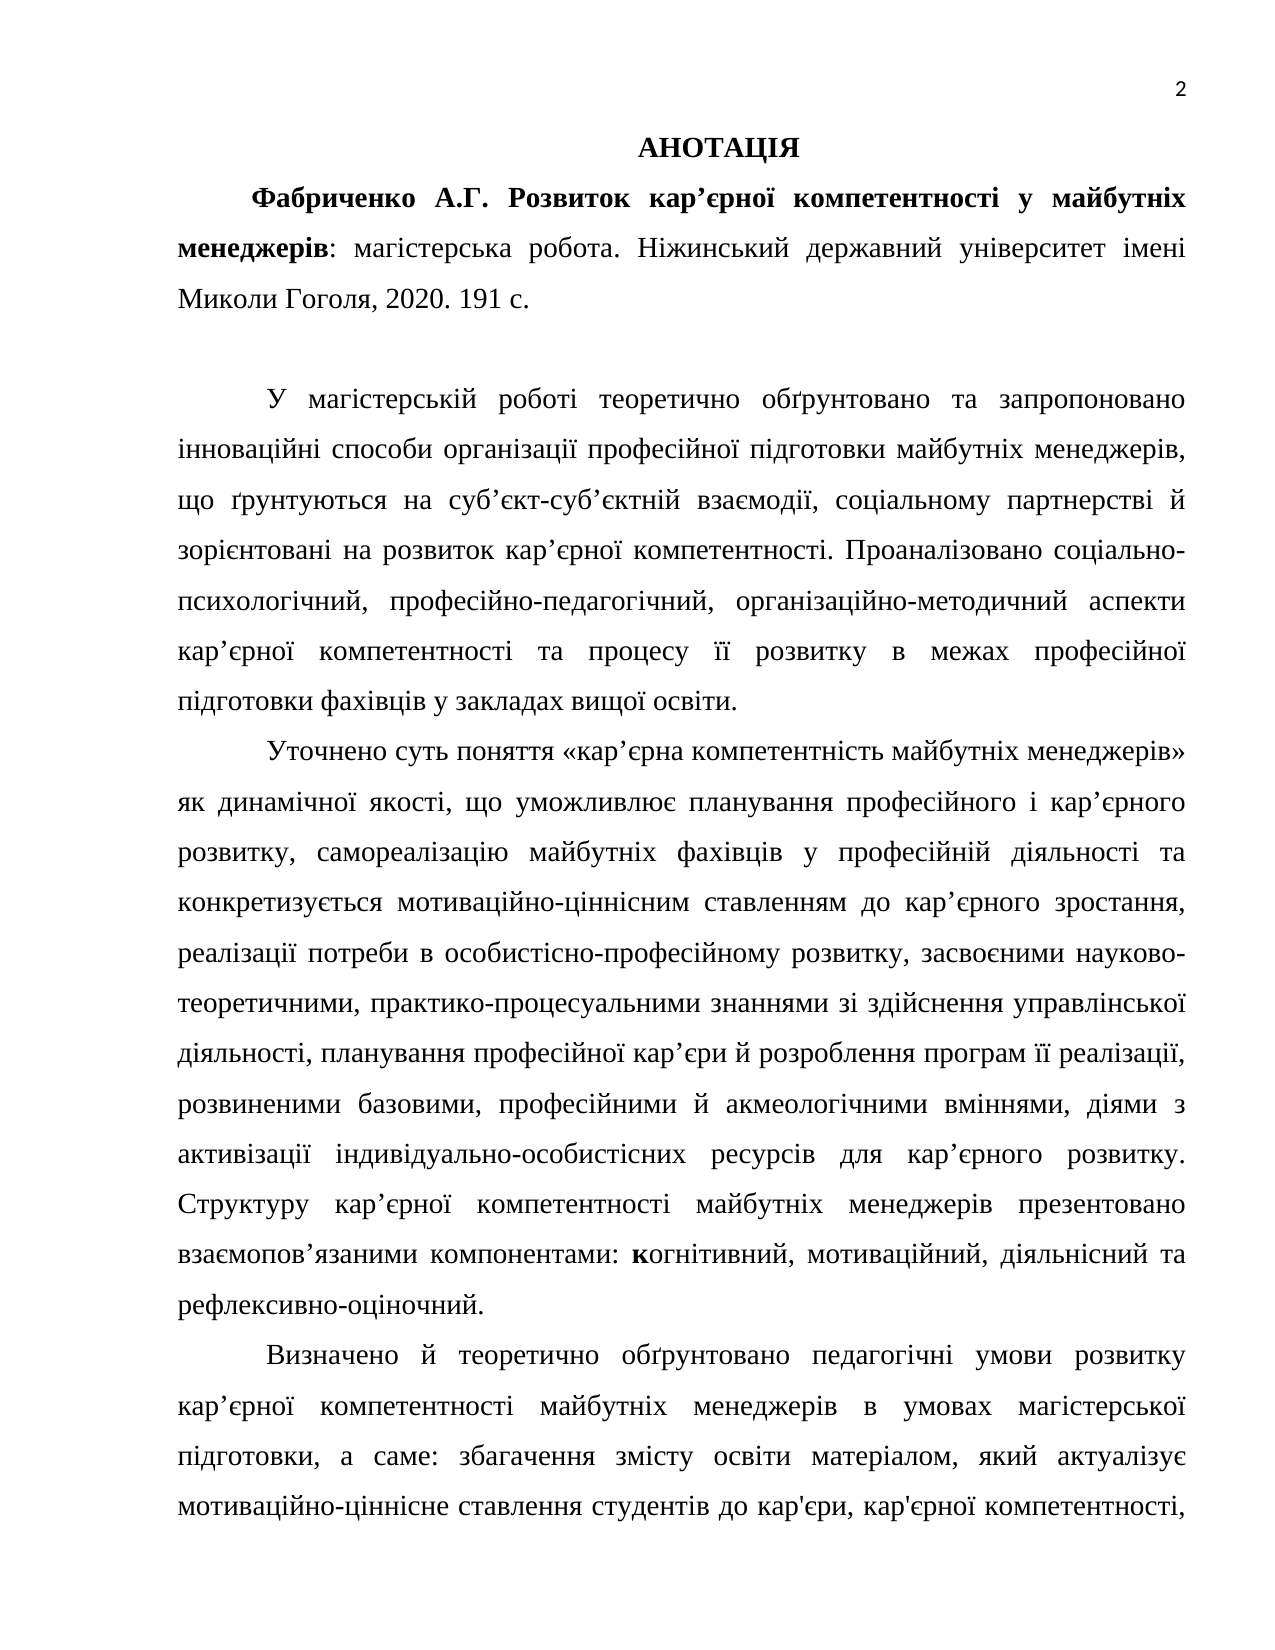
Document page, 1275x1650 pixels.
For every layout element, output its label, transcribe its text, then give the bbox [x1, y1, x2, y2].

list АНОТАЦІЯ [177, 130, 1186, 163]
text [177, 1337, 1186, 1522]
text У магістерській роботі теоретично обґрунтовано та запропоновано інноваційні способи організації професійної підготовки майбутніх менеджерів, що ґрунтуються на суб’єкт-суб’єктній взаємодії, соціальному партнерстві й зорієнтовані на розвиток кар’єрної компетентності. Проаналізовано соціально-психологічний, професійно-педагогічний, організаційно-методичний аспекти кар’єрної компетентності та процесу її розвитку в межах професійної підготовки фахівців у закладах вищої освіти. [177, 381, 1186, 717]
text Фабриченко А.Г. Розвиток кар’єрної компетентності у майбутніх менеджерів: магістерська робота. Ніжинський державний університет імені Миколи Гоголя, 2020. 191 с. [177, 180, 1186, 314]
text Уточнено суть поняття «кар’єрна компетентність майбутніх менеджерів» як динамічної якості, що уможливлює планування професійного і кар’єрного розвитку, самореалізацію майбутніх фахівців у професійній діяльності та конкретизується мотиваційно-ціннісним ставленням до кар’єрного зростання, реалізації потреби в особистісно-професійному розвитку, засвоєними науково-теоретичними, практико-процесуальними знаннями зі здійснення управлінської діяльності, планування професійної кар’єри й розроблення програм її реалізації, розвиненими базовими, професійними й акмеологічними вміннями, діями з активізації індивідуально-особистісних ресурсів для кар’єрного розвитку. Структуру кар’єрної компетентності майбутніх менеджерів презентовано взаємопов’язаними компонентами: когнітивний, мотиваційний, діяльнісний та рефлексивно-оціночний. [177, 733, 1186, 1321]
